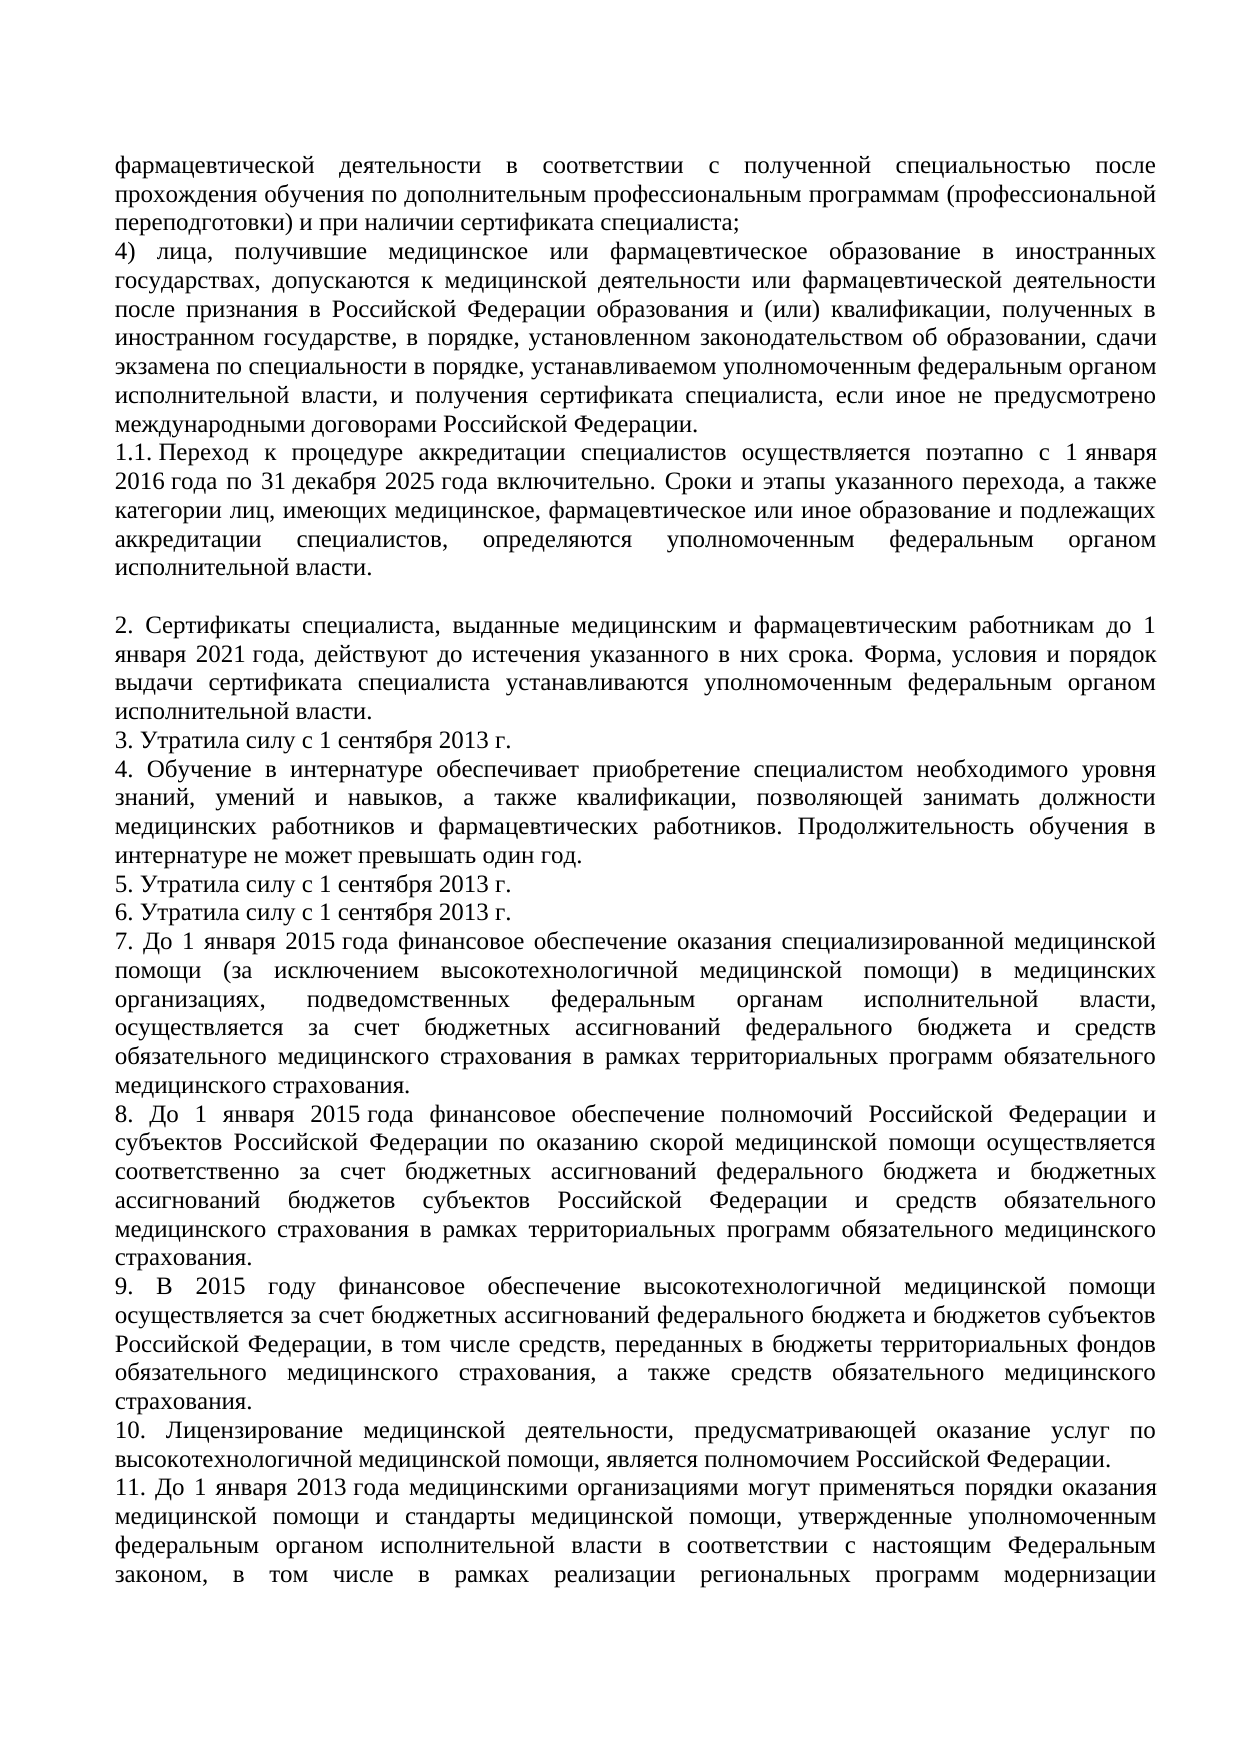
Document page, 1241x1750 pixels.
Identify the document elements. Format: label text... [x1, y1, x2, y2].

text 9. В 2015 году финансовое обеспечение высокотехнологичной медицинской помощи осуществляется за счет бюджетных ассигнований федерального бюджета и бюджетов субъектов Российской Федерации, в том числе средств, переданных в бюджеты территориальных фондов обязательного медицинского страхования, а также средств обязательного медицинского страхования. [114, 1271, 1157, 1415]
text 6. Утратила силу с 1 сентября 2013 г. [114, 897, 1157, 926]
text 10. Лицензирование медицинской деятельности, предусматривающей оказание услуг по высокотехнологичной медицинской помощи, является полномочием Российской Федерации. [114, 1415, 1157, 1472]
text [114, 1472, 1157, 1587]
text 3. Утратила силу с 1 сентября 2013 г. [114, 725, 1157, 754]
text 4. Обучение в интернатуре обеспечивает приобретение специалистом необходимого уровня знаний, умений и навыков, а также квалификации, позволяющей занимать должности медицинских работников и фармацевтических работников. Продолжительность обучения в интернатуре не может превышать один год. [114, 754, 1157, 869]
text 5. Утратила силу с 1 сентября 2013 г. [114, 869, 1157, 897]
text 1.1. Переход к процедуре аккредитации специалистов осуществляется поэтапно с 1 января 2016 года по 31 декабря 2025 года включительно. Сроки и этапы указанного перехода, а также категории лиц, имеющих медицинское, фармацевтическое или иное образование и подлежащих аккредитации специалистов, определяются уполномоченным федеральным органом исполнительной власти. [114, 437, 1157, 581]
text 8. До 1 января 2015 года финансовое обеспечение полномочий Российской Федерации и субъектов Российской Федерации по оказанию скорой медицинской помощи осуществляется соответственно за счет бюджетных ассигнований федерального бюджета и бюджетных ассигнований бюджетов субъектов Российской Федерации и средств обязательного медицинского страхования в рамках территориальных программ обязательного медицинского страхования. [114, 1099, 1157, 1271]
text 4) лица, получившие медицинское или фармацевтическое образование в иностранных государствах, допускаются к медицинской деятельности или фармацевтической деятельности после признания в Российской Федерации образования и (или) квалификации, полученных в иностранном государстве, в порядке, установленном законодательством об образовании, сдачи экзамена по специальности в порядке, устанавливаемом уполномоченным федеральным органом исполнительной власти, и получения сертификата специалиста, если иное не предусмотрено международными договорами Российской Федерации. [114, 236, 1157, 437]
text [114, 150, 1157, 236]
text 2. Сертификаты специалиста, выданные медицинским и фармацевтическим работникам до 1 января 2021 года, действуют до истечения указанного в них срока. Форма, условия и порядок выдачи сертификата специалиста устанавливаются уполномоченным федеральным органом исполнительной власти. [114, 610, 1157, 725]
text 7. До 1 января 2015 года финансовое обеспечение оказания специализированной медицинской помощи (за исключением высокотехнологичной медицинской помощи) в медицинских организациях, подведомственных федеральным органам исполнительной власти, осуществляется за счет бюджетных ассигнований федерального бюджета и средств обязательного медицинского страхования в рамках территориальных программ обязательного медицинского страхования. [114, 926, 1157, 1099]
